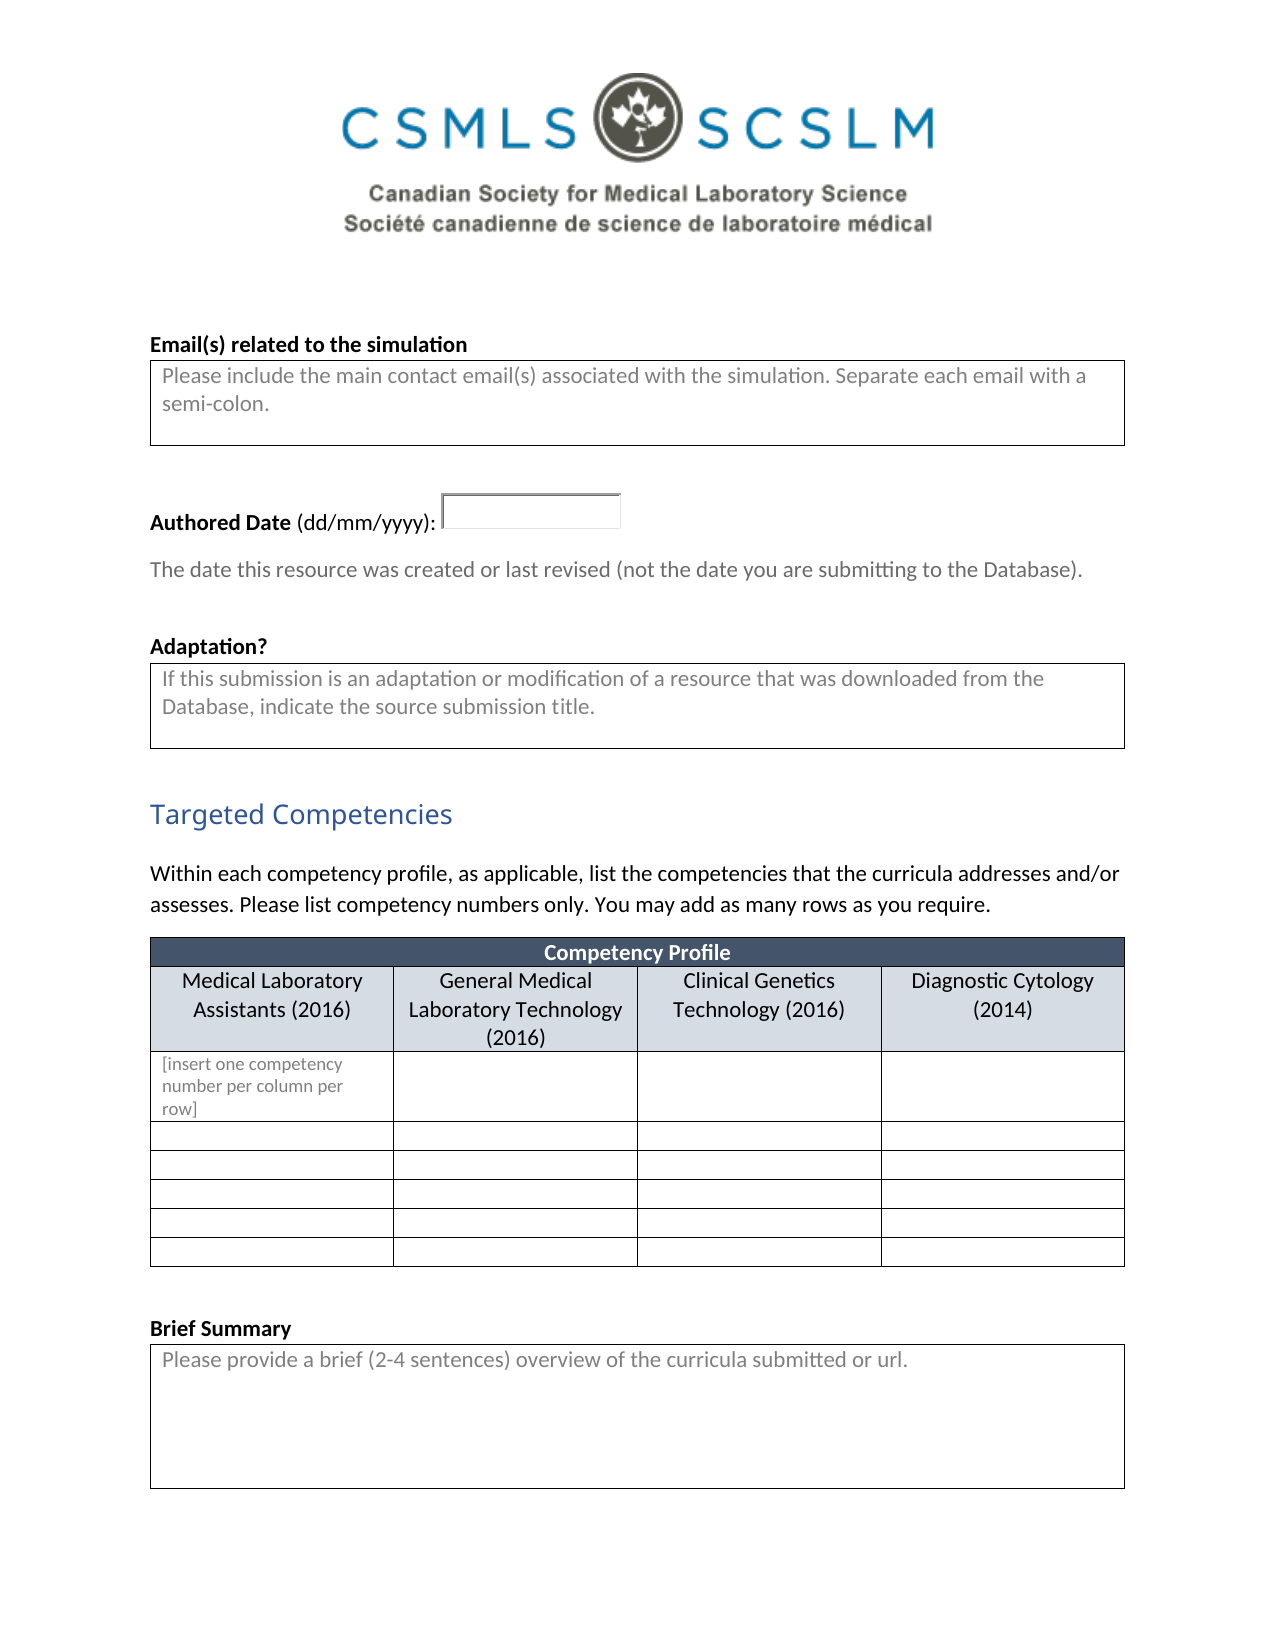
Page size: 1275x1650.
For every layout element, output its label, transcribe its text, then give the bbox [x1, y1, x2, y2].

table_cell [394, 1238, 637, 1266]
table_cell [insert one competency number per column per row] [151, 1052, 393, 1121]
table_cell [882, 1052, 1124, 1121]
table_cell [151, 1180, 393, 1208]
table_cell [638, 1180, 881, 1208]
table_header Competency Profile [151, 938, 1124, 966]
text The date this resource was created or last revised (not the date you are submitting to the Database). [150, 555, 1125, 583]
table_cell General Medical Laboratory Technology (2016) [394, 967, 637, 1051]
table_cell [882, 1180, 1124, 1208]
table_cell [638, 1238, 881, 1266]
table_cell [638, 1122, 881, 1149]
table_cell [394, 1052, 637, 1121]
table_cell Clinical Genetics Technology (2016) [638, 967, 881, 1051]
table_header Please include the main contact email(s) associated with the simulation. Separate each email with a semi-colon. [151, 361, 1124, 445]
table_cell [394, 1151, 637, 1179]
text Within each competency profile, as applicable, list the competencies that the curricula addresses and/or assesses. Please list competency numbers only. You may add as many rows as you require. [150, 859, 1125, 918]
table_cell [394, 1122, 637, 1149]
table_cell Diagnostic Cytology (2014) [882, 967, 1124, 1051]
table_cell [882, 1151, 1124, 1179]
table_cell [151, 1122, 393, 1149]
table_cell [638, 1209, 881, 1237]
subtitle Targeted Competencies [150, 796, 1125, 833]
table_cell [151, 1209, 393, 1237]
table_cell [638, 1052, 881, 1121]
table_cell [882, 1238, 1124, 1266]
table_cell Medical Laboratory Assistants (2016) [151, 967, 393, 1051]
table_cell [882, 1122, 1124, 1149]
table_cell [394, 1180, 637, 1208]
text Brief Summary [150, 1314, 1125, 1342]
table_cell [882, 1209, 1124, 1237]
text Adaptation? [150, 632, 1125, 661]
table_cell [394, 1209, 637, 1237]
picture [342, 73, 933, 240]
table_header Please provide a brief (2-4 sentences) overview of the curricula submitted or url. [151, 1345, 1124, 1488]
table_cell [151, 1238, 393, 1266]
table_cell [638, 1151, 881, 1179]
table_header If this submission is an adaptation or modification of a resource that was downloaded from the Database, indicate the source submission title. [151, 664, 1124, 748]
text Authored Date (dd/mm/yyyy): [150, 493, 1125, 537]
text Email(s) related to the simulation [150, 330, 1125, 358]
table_cell [151, 1151, 393, 1179]
